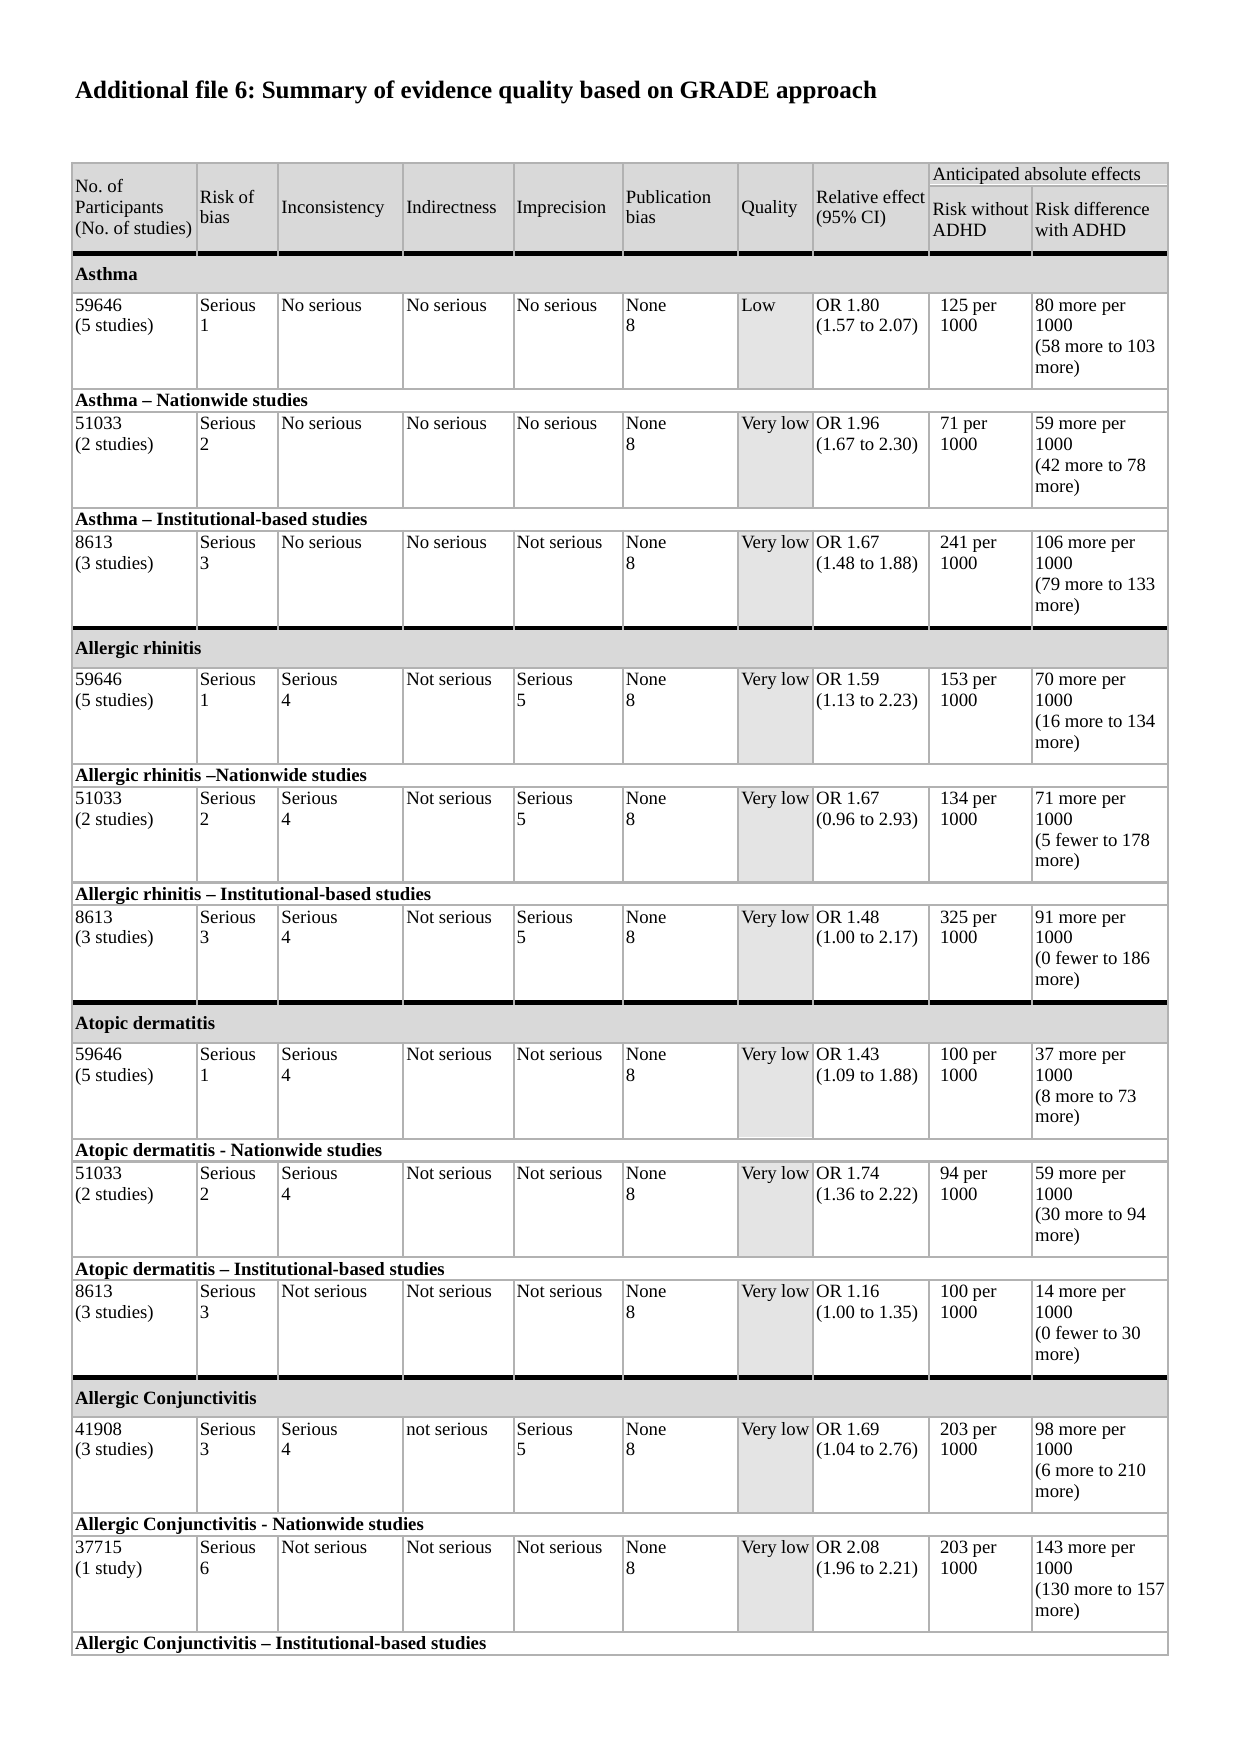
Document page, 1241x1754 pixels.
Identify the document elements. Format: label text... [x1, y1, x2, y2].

table_cell Serious 2 [198, 413, 277, 507]
table_cell Not serious [404, 788, 513, 881]
table_cell None 8 [624, 1044, 737, 1137]
table_cell Asthma – Institutional-based studies [73, 509, 1167, 530]
table_cell Very low [739, 669, 812, 763]
table_cell Not serious [279, 1537, 402, 1631]
table_cell 51033 (2 studies) [73, 413, 196, 507]
table_cell 203 per 1000 [930, 1418, 1031, 1512]
table_cell None 8 [624, 669, 737, 763]
table_cell None 8 [624, 1537, 737, 1631]
table_cell Not serious [404, 1281, 513, 1375]
table_cell Asthma – Nationwide studies [73, 390, 1167, 411]
table_cell Allergic Conjunctivitis [73, 1380, 1167, 1416]
table_header Anticipated absolute effects [930, 164, 1167, 184]
table_cell Serious 4 [279, 788, 402, 881]
table_cell Serious 3 [198, 1418, 277, 1512]
table_cell Serious 4 [279, 1044, 402, 1137]
table_cell 153 per 1000 [930, 669, 1031, 763]
table_cell 59646 (5 studies) [73, 1044, 196, 1137]
table_cell Serious 1 [198, 294, 277, 388]
table_cell Atopic dermatitis [73, 1005, 1167, 1042]
table_cell Very low [739, 906, 812, 1000]
table_cell Not serious [515, 532, 622, 626]
table_cell Serious 4 [279, 906, 402, 1000]
table_cell Very low [739, 788, 812, 881]
table_cell OR 2.08 (1.96 to 2.21) [814, 1537, 928, 1631]
table_cell Serious 5 [515, 906, 622, 1000]
table_cell Serious 2 [198, 1163, 277, 1256]
table_cell Serious 6 [198, 1537, 277, 1631]
table_cell Risk without ADHD [930, 187, 1031, 251]
table_cell Serious 4 [279, 1163, 402, 1256]
table_cell 59646 (5 studies) [73, 669, 196, 763]
table_cell 134 per 1000 [930, 788, 1031, 881]
table_cell Low [739, 294, 812, 388]
table_header No. of Participants (No. of studies) [73, 164, 196, 251]
table_cell Allergic rhinitis – Institutional-based studies [73, 884, 1167, 904]
table_cell 59 more per 1000 (30 more to 94 more) [1033, 1163, 1167, 1256]
table_cell 98 more per 1000 (6 more to 210 more) [1033, 1418, 1167, 1512]
table_cell Very low [739, 532, 812, 626]
table_header Relative effect (95% CI) [814, 164, 928, 251]
table_header Risk of bias [198, 164, 277, 251]
table_cell OR 1.96 (1.67 to 2.30) [814, 413, 928, 507]
table_cell Not serious [404, 906, 513, 1000]
table_cell Serious 4 [279, 1418, 402, 1512]
table_cell OR 1.67 (0.96 to 2.93) [814, 788, 928, 881]
table_header Inconsistency [279, 164, 402, 251]
table_cell 51033 (2 studies) [73, 1163, 196, 1256]
table_cell 41908 (3 studies) [73, 1418, 196, 1512]
table_cell Not serious [515, 1163, 622, 1256]
table_header Publication bias [624, 164, 737, 251]
table_cell Very low [739, 1537, 812, 1631]
table_cell 106 more per 1000 (79 more to 133 more) [1033, 532, 1167, 626]
table_cell Very low [739, 1163, 812, 1256]
table_cell Allergic Conjunctivitis - Nationwide studies [73, 1514, 1167, 1535]
table_cell None 8 [624, 413, 737, 507]
table_cell No serious [404, 532, 513, 626]
table_cell Serious 5 [515, 669, 622, 763]
table_cell Very low [739, 1281, 812, 1375]
table_cell Risk difference with ADHD [1033, 187, 1167, 251]
table_cell Serious 5 [515, 1418, 622, 1512]
table_cell None 8 [624, 788, 737, 881]
table_cell Allergic Conjunctivitis – Institutional-based studies [73, 1633, 1167, 1654]
table_cell No serious [279, 294, 402, 388]
table_cell not serious [404, 1418, 513, 1512]
table_cell Not serious [404, 669, 513, 763]
table_cell OR 1.48 (1.00 to 2.17) [814, 906, 928, 1000]
table_cell OR 1.67 (1.48 to 1.88) [814, 532, 928, 626]
table_cell No serious [279, 413, 402, 507]
table_cell None 8 [624, 532, 737, 626]
table_cell 71 more per 1000 (5 fewer to 178 more) [1033, 788, 1167, 881]
table_cell None 8 [624, 1418, 737, 1512]
table_cell Very low [739, 1044, 812, 1137]
table_cell 125 per 1000 [930, 294, 1031, 388]
table_cell OR 1.43 (1.09 to 1.88) [814, 1044, 928, 1137]
table_cell Atopic dermatitis – Institutional-based studies [73, 1258, 1167, 1279]
table_cell OR 1.69 (1.04 to 2.76) [814, 1418, 928, 1512]
table_cell Not serious [404, 1537, 513, 1631]
table_cell Serious 1 [198, 1044, 277, 1137]
table_cell 80 more per 1000 (58 more to 103 more) [1033, 294, 1167, 388]
table_cell 325 per 1000 [930, 906, 1031, 1000]
table_cell 14 more per 1000 (0 fewer to 30 more) [1033, 1281, 1167, 1375]
table_cell No serious [515, 413, 622, 507]
table_cell Not serious [515, 1044, 622, 1137]
table_cell 203 per 1000 [930, 1537, 1031, 1631]
table_cell 8613 (3 studies) [73, 906, 196, 1000]
table_cell None 8 [624, 906, 737, 1000]
table_cell 70 more per 1000 (16 more to 134 more) [1033, 669, 1167, 763]
table_cell No serious [515, 294, 622, 388]
table_cell Very low [739, 1418, 812, 1512]
table_cell 59646 (5 studies) [73, 294, 196, 388]
table_cell Serious 1 [198, 669, 277, 763]
table_cell Allergic rhinitis [73, 630, 1167, 667]
text Additional file 6: Summary of evidence quality based on GRADE approach [75, 75, 1165, 104]
table_cell Serious 3 [198, 1281, 277, 1375]
table_cell OR 1.16 (1.00 to 1.35) [814, 1281, 928, 1375]
table_cell None 8 [624, 294, 737, 388]
table_cell 94 per 1000 [930, 1163, 1031, 1256]
table_cell Serious 3 [198, 906, 277, 1000]
table_cell Serious 3 [198, 532, 277, 626]
table_cell Serious 5 [515, 788, 622, 881]
table_cell 71 per 1000 [930, 413, 1031, 507]
table_cell 8613 (3 studies) [73, 532, 196, 626]
table_cell Very low [739, 413, 812, 507]
table_cell Asthma [73, 256, 1167, 292]
table_cell Atopic dermatitis - Nationwide studies [73, 1140, 1167, 1160]
table_cell 37715 (1 study) [73, 1537, 196, 1631]
table_cell Serious 4 [279, 669, 402, 763]
table_cell 59 more per 1000 (42 more to 78 more) [1033, 413, 1167, 507]
table_cell OR 1.74 (1.36 to 2.22) [814, 1163, 928, 1256]
table_header Imprecision [515, 164, 622, 251]
table_cell 37 more per 1000 (8 more to 73 more) [1033, 1044, 1167, 1137]
table_cell 8613 (3 studies) [73, 1281, 196, 1375]
table_cell Not serious [515, 1281, 622, 1375]
table_cell Not serious [404, 1163, 513, 1256]
table_header Quality [739, 164, 812, 251]
table_header Indirectness [404, 164, 513, 251]
table_cell 241 per 1000 [930, 532, 1031, 626]
table_cell 143 more per 1000 (130 more to 157 more) [1033, 1537, 1167, 1631]
table_cell Not serious [279, 1281, 402, 1375]
table_cell Not serious [515, 1537, 622, 1631]
table_cell Allergic rhinitis –Nationwide studies [73, 765, 1167, 786]
table_cell No serious [404, 413, 513, 507]
table_cell None 8 [624, 1163, 737, 1256]
table_cell Not serious [404, 1044, 513, 1137]
table_cell Serious 2 [198, 788, 277, 881]
table_cell 51033 (2 studies) [73, 788, 196, 881]
table_cell 100 per 1000 [930, 1281, 1031, 1375]
table_cell OR 1.80 (1.57 to 2.07) [814, 294, 928, 388]
table_cell 91 more per 1000 (0 fewer to 186 more) [1033, 906, 1167, 1000]
table_cell OR 1.59 (1.13 to 2.23) [814, 669, 928, 763]
table_cell No serious [279, 532, 402, 626]
table_cell No serious [404, 294, 513, 388]
table_cell 100 per 1000 [930, 1044, 1031, 1137]
table_cell None 8 [624, 1281, 737, 1375]
